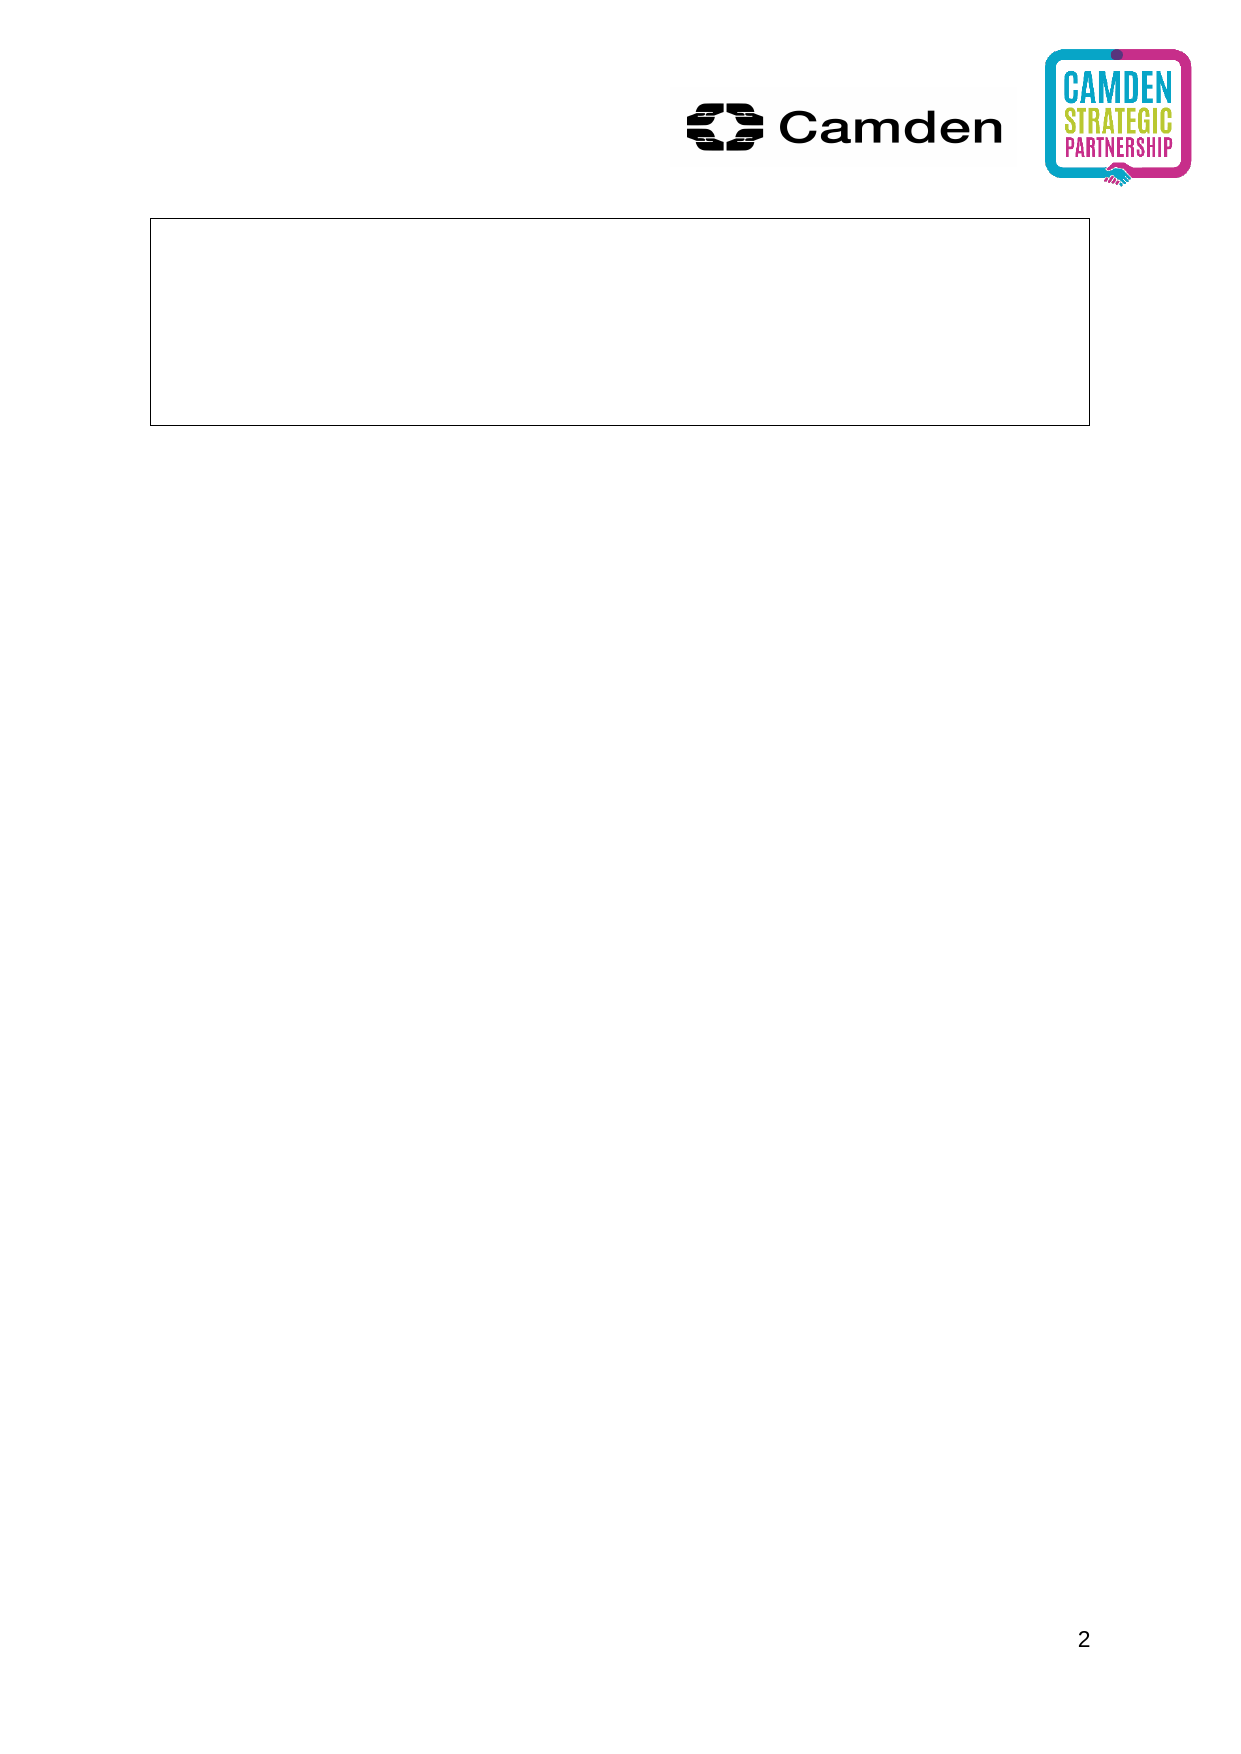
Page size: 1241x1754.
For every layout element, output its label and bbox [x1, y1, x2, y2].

picture [670, 87, 1018, 167]
table_cell [151, 219, 1089, 425]
picture [1039, 39, 1197, 197]
